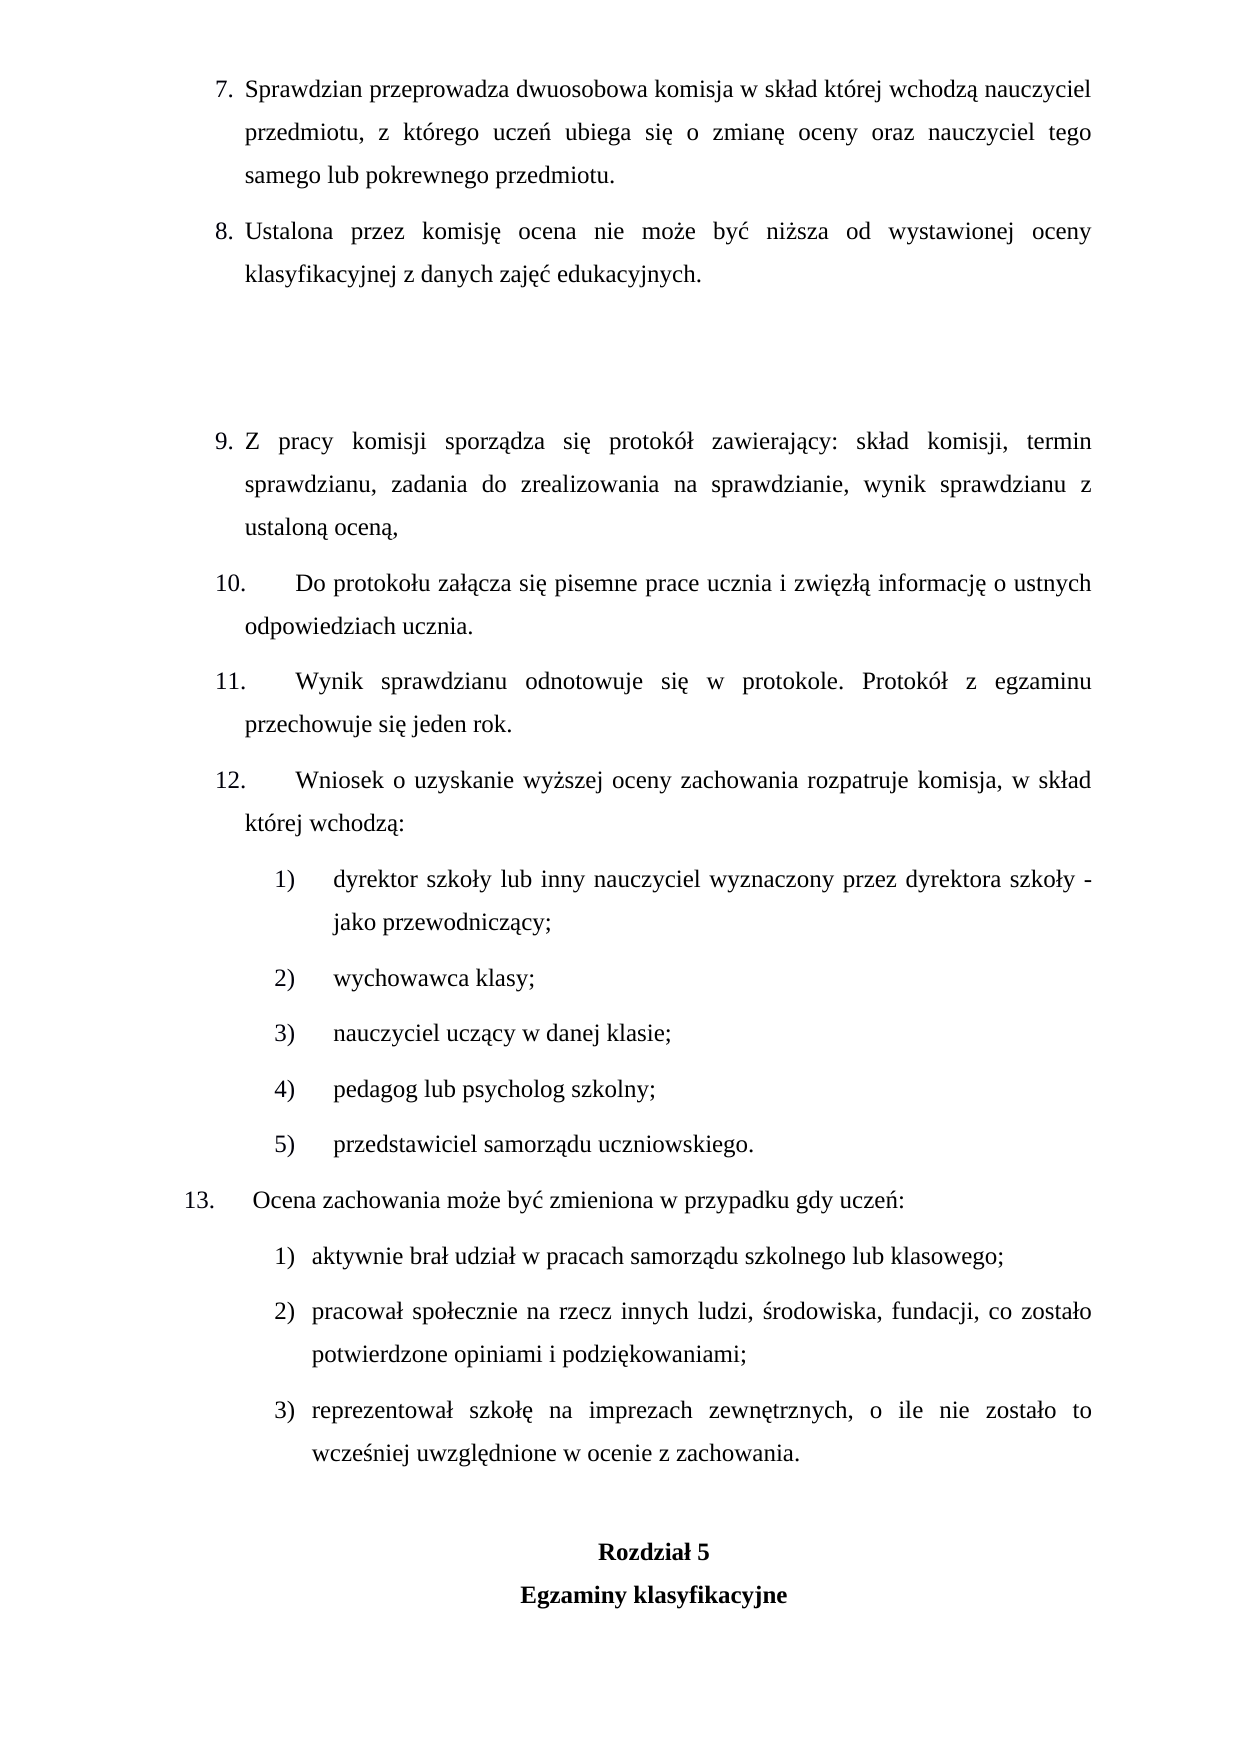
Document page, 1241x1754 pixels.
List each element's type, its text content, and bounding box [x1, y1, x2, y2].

list Wniosek o uzyskanie wyższej oceny zachowania rozpatruje komisja, w skład której wchodzą: [215, 765, 1092, 837]
list Ocena zachowania może być zmieniona w przypadku gdy uczeń: [215, 1185, 1092, 1214]
list nauczyciel uczący w danej klasie; [274, 1018, 1092, 1047]
list Z pracy komisji sporządza się protokół zawierający: skład komisji, termin sprawdzianu, zadania do zrealizowania na sprawdzianie, wynik sprawdzianu z ustaloną oceną, [215, 426, 1092, 541]
list przedstawiciel samorządu uczniowskiego. [274, 1129, 1092, 1158]
list wychowawca klasy; [274, 963, 1092, 991]
list Sprawdzian przeprowadza dwuosobowa komisja w skład której wchodzą nauczyciel przedmiotu, z którego uczeń ubiega się o zmianę oceny oraz nauczyciel tego samego lub pokrewnego przedmiotu. [215, 74, 1092, 189]
list aktywnie brał udział w pracach samorządu szkolnego lub klasowego; [274, 1241, 1092, 1269]
list dyrektor szkoły lub inny nauczyciel wyznaczony przez dyrektora szkoły - jako przewodniczący; [274, 864, 1092, 936]
text Rozdział 5 [215, 1537, 1092, 1566]
text Egzaminy klasyfikacyjne [215, 1580, 1092, 1609]
list Ustalona przez komisję ocena nie może być niższa od wystawionej oceny klasyfikacyjnej z danych zajęć edukacyjnych. [215, 216, 1092, 288]
list reprezentował szkołę na imprezach zewnętrznych, o ile nie zostało to wcześniej uwzględnione w ocenie z zachowania. [274, 1395, 1092, 1467]
list Do protokołu załącza się pisemne prace ucznia i zwięzłą informację o ustnych odpowiedziach ucznia. [215, 568, 1092, 639]
list Wynik sprawdzianu odnotowuje się w protokole. Protokół z egzaminu przechowuje się jeden rok. [215, 666, 1092, 738]
list pracował społecznie na rzecz innych ludzi, środowiska, fundacji, co zostało potwierdzone opiniami i podziękowaniami; [274, 1296, 1092, 1368]
list pedagog lub psycholog szkolny; [274, 1074, 1092, 1103]
